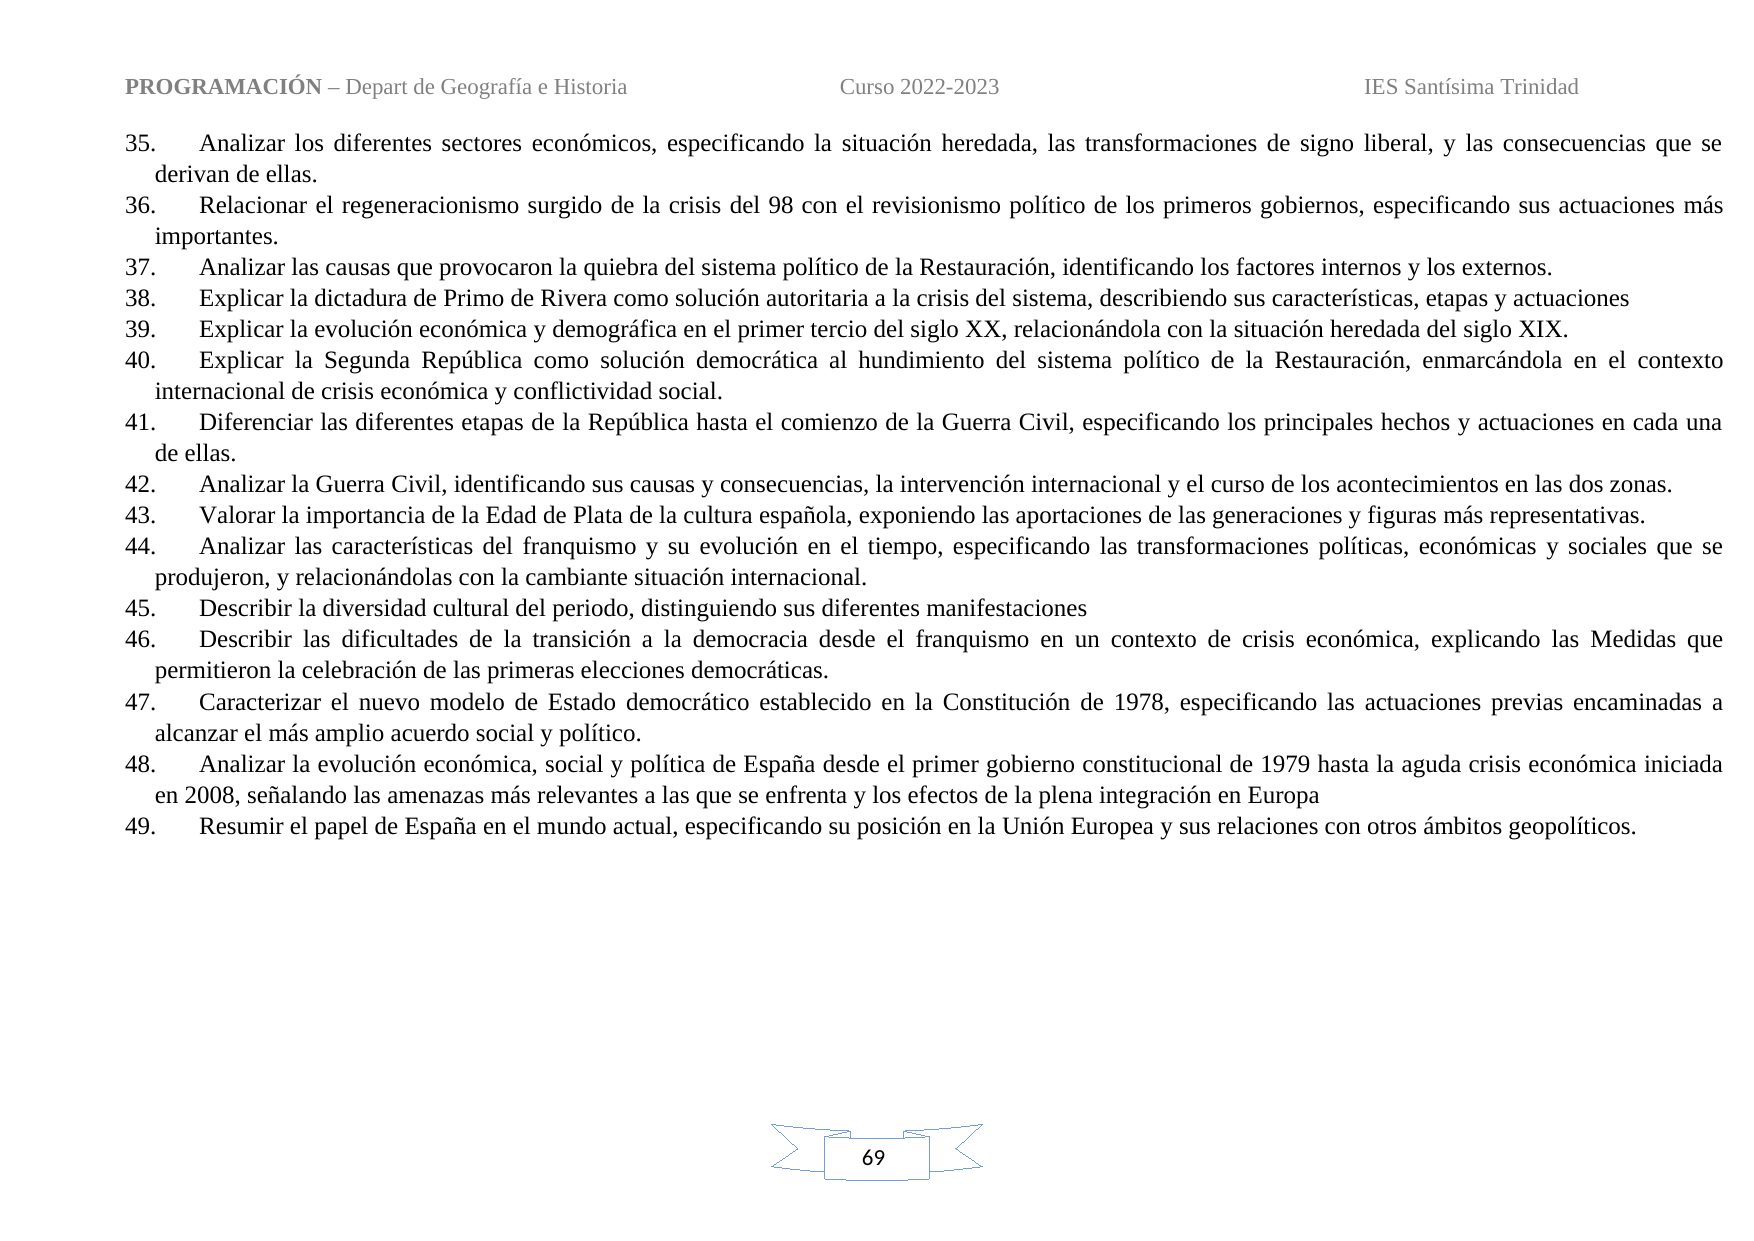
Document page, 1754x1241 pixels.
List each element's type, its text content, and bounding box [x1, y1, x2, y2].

list Diferenciar las diferentes etapas de la República hasta el comienzo de la Guerra Civil, especificando los principales hechos y actuaciones en cada una de ellas. [125, 407, 1725, 467]
list Analizar los diferentes sectores económicos, especificando la situación heredada, las transformaciones de signo liberal, y las consecuencias que se derivan de ellas. [125, 128, 1725, 188]
list Describir las dificultades de la transición a la democracia desde el franquismo en un contexto de crisis económica, explicando las Medidas que permitieron la celebración de las primeras elecciones democráticas. [125, 624, 1725, 684]
list Explicar la Segunda República como solución democrática al hundimiento del sistema político de la Restauración, enmarcándola en el contexto internacional de crisis económica y conflictividad social. [125, 345, 1725, 405]
list Relacionar el regeneracionismo surgido de la crisis del 98 con el revisionismo político de los primeros gobiernos, especificando sus actuaciones más importantes. [125, 190, 1725, 250]
list Analizar las causas que provocaron la quiebra del sistema político de la Restauración, identificando los factores internos y los externos. [125, 252, 1725, 281]
list Explicar la evolución económica y demográfica en el primer tercio del siglo XX, relacionándola con la situación heredada del siglo XIX. [125, 314, 1725, 343]
list Resumir el papel de España en el mundo actual, especificando su posición en la Unión Europea y sus relaciones con otros ámbitos geopolíticos. [125, 811, 1725, 839]
list Analizar la evolución económica, social y política de España desde el primer gobierno constitucional de 1979 hasta la aguda crisis económica iniciada en 2008, señalando las amenazas más relevantes a las que se enfrenta y los efectos de la plena integración en Europa [125, 749, 1725, 808]
list Valorar la importancia de la Edad de Plata de la cultura española, exponiendo las aportaciones de las generaciones y figuras más representativas. [125, 500, 1725, 529]
list Describir la diversidad cultural del periodo, distinguiendo sus diferentes manifestaciones [125, 593, 1725, 622]
list Caracterizar el nuevo modelo de Estado democrático establecido en la Constitución de 1978, especificando las actuaciones previas encaminadas a alcanzar el más amplio acuerdo social y político. [125, 687, 1725, 746]
list Explicar la dictadura de Primo de Rivera como solución autoritaria a la crisis del sistema, describiendo sus características, etapas y actuaciones [125, 283, 1725, 312]
list Analizar las características del franquismo y su evolución en el tiempo, especificando las transformaciones políticas, económicas y sociales que se produjeron, y relacionándolas con la cambiante situación internacional. [125, 531, 1725, 591]
list Analizar la Guerra Civil, identificando sus causas y consecuencias, la intervención internacional y el curso de los acontecimientos en las dos zonas. [125, 469, 1725, 498]
